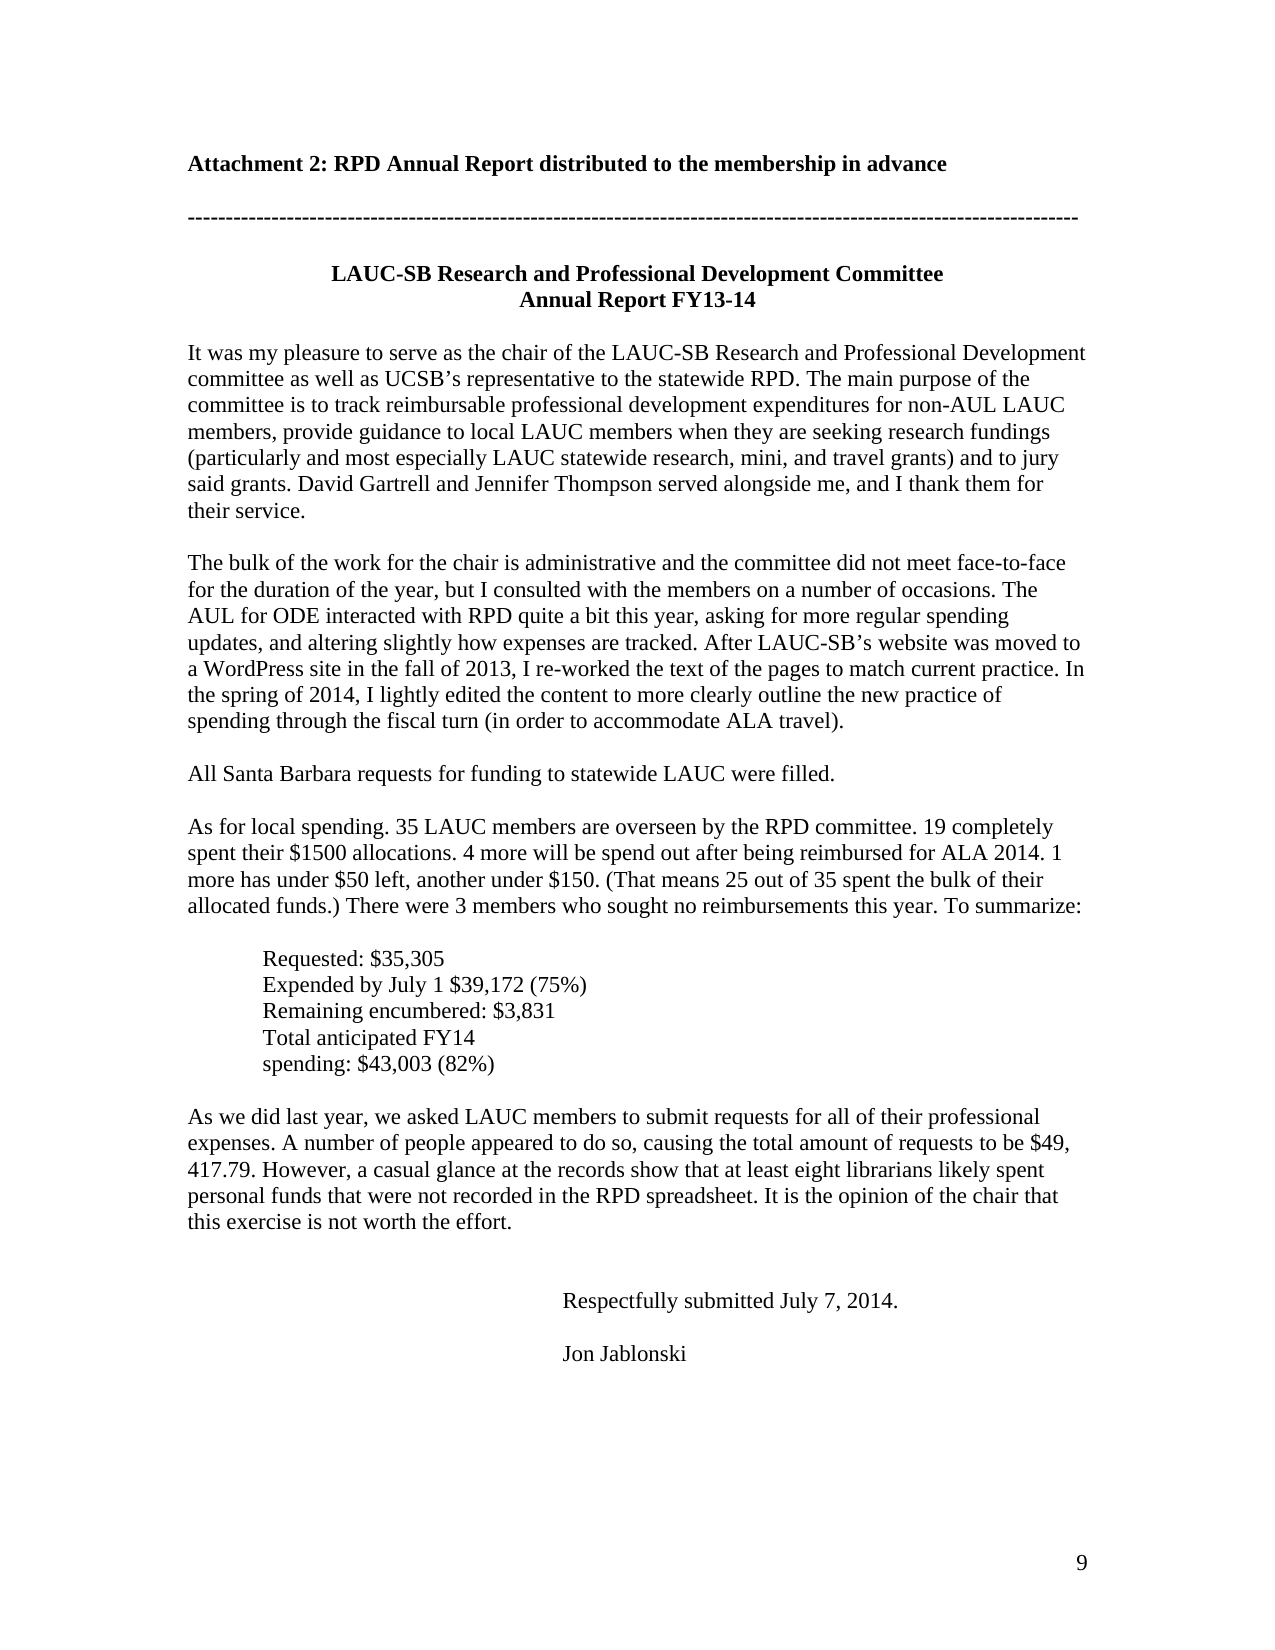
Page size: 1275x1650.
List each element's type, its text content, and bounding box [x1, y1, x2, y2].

text Requested: $35,305 [262, 945, 1087, 971]
text As for local spending. 35 LAUC members are overseen by the RPD committee. 19 completely spent their $1500 allocations. 4 more will be spend out after being reimbursed for ALA 2014. 1 more has under $50 left, another under $150. (That means 25 out of 35 spent the bulk of their allocated funds.) There were 3 members who sought no reimbursements this year. To summarize: [187, 813, 1087, 918]
text As we did last year, we asked LAUC members to submit requests for all of their professional expenses. A number of people appeared to do so, causing the total amount of requests to be $49, 417.79. However, a casual glance at the records show that at least eight librarians likely spent personal funds that were not recorded in the RPD spreadsheet. It is the opinion of the chair that this exercise is not worth the effort. [187, 1103, 1087, 1235]
text Total anticipated FY14 [262, 1024, 1087, 1050]
text spending: $43,003 (82%) [262, 1050, 1087, 1077]
text Attachment 2: RPD Annual Report distributed to the membership in advance [187, 150, 1087, 176]
text LAUC-SB Research and Professional Development Committee [187, 259, 1087, 286]
text Annual Report FY13-14 [187, 286, 1087, 312]
text All Santa Barbara requests for funding to statewide LAUC were filled. [187, 760, 1087, 787]
text Remaining encumbered: $3,831 [262, 997, 1087, 1024]
text The bulk of the work for the chair is administrative and the committee did not meet face-to-face for the duration of the year, but I consulted with the members on a number of occasions. The AUL for ODE interacted with RPD quite a bit this year, asking for more regular spending updates, and altering slightly how expenses are tracked. After LAUC-SB’s website was moved to a WordPress site in the fall of 2013, I re-worked the text of the pages to match current practice. In the spring of 2014, I lightly edited the content to more clearly outline the new practice of spending through the fiscal turn (in order to accommodate ALA travel). [187, 549, 1087, 734]
text Jon Jablonski [562, 1340, 1087, 1366]
text Expended by July 1 $39,172 (75%) [262, 971, 1087, 997]
text --------------------------------------------------------------------------------------------------------------------- [187, 203, 1087, 229]
text Respectfully submitted July 7, 2014. [562, 1287, 1087, 1314]
text It was my pleasure to serve as the chair of the LAUC-SB Research and Professional Development committee as well as UCSB’s representative to the statewide RPD. The main purpose of the committee is to track reimbursable professional development expenditures for non-AUL LAUC members, provide guidance to local LAUC members when they are seeking research fundings (particularly and most especially LAUC statewide research, mini, and travel grants) and to jury said grants. David Gartrell and Jennifer Thompson served alongside me, and I thank them for their service. [187, 339, 1087, 523]
